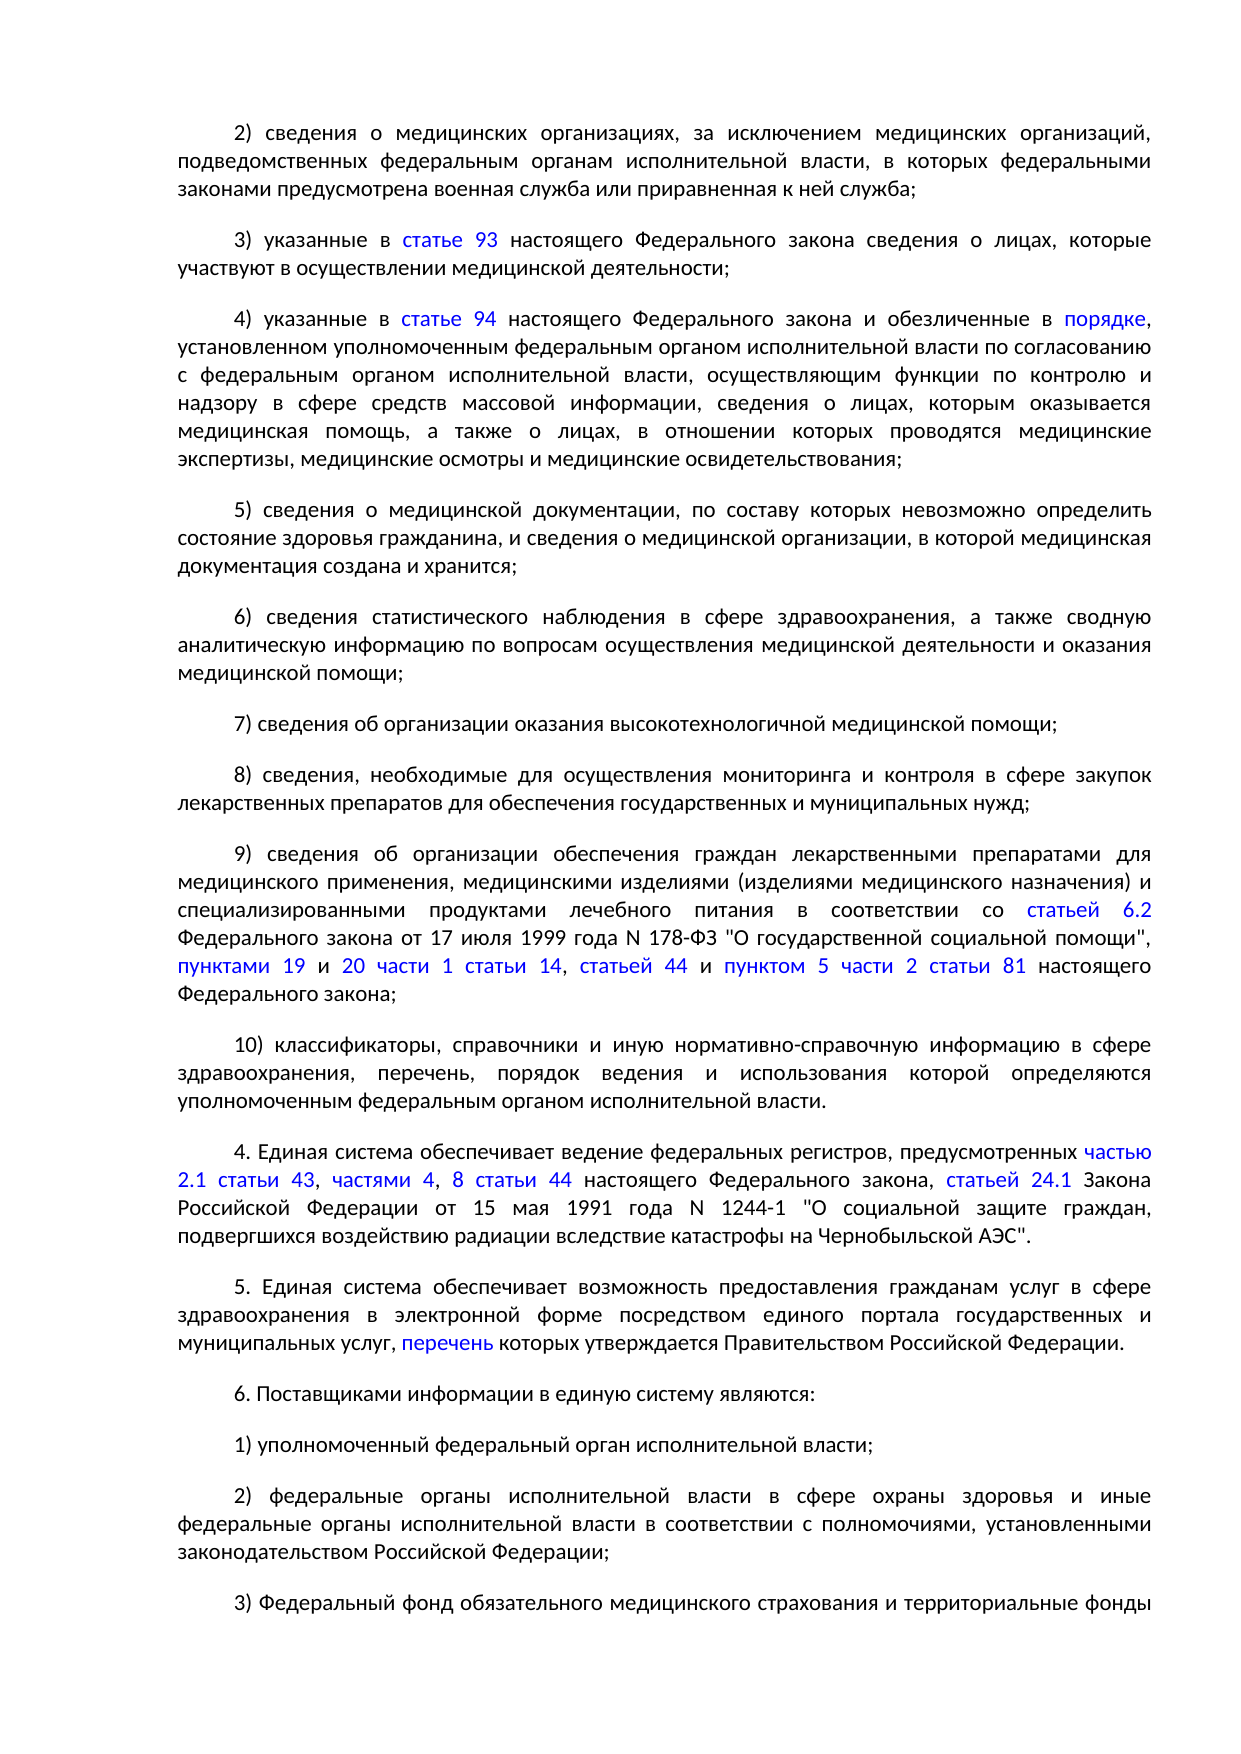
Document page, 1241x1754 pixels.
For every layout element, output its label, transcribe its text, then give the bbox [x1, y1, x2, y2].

text 3) указанные в статье 93 настоящего Федерального закона сведения о лицах, которые участвуют в осуществлении медицинской деятельности; [177, 225, 1152, 281]
text 6) сведения статистического наблюдения в сфере здравоохранения, а также сводную аналитическую информацию по вопросам осуществления медицинской деятельности и оказания медицинской помощи; [177, 602, 1152, 686]
text 2) сведения о медицинских организациях, за исключением медицинских организаций, подведомственных федеральным органам исполнительной власти, в которых федеральными законами предусмотрена военная служба или приравненная к ней служба; [177, 118, 1152, 202]
text 4. Единая система обеспечивает ведение федеральных регистров, предусмотренных частью 2.1 статьи 43, частями 4, 8 статьи 44 настоящего Федерального закона, статьей 24.1 Закона Российской Федерации от 15 мая 1991 года N 1244-1 "О социальной защите граждан, подвергшихся воздействию радиации вследствие катастрофы на Чернобыльской АЭС". [177, 1137, 1152, 1249]
text 6. Поставщиками информации в единую систему являются: [177, 1379, 1152, 1407]
text 4) указанные в статье 94 настоящего Федерального закона и обезличенные в порядке, установленном уполномоченным федеральным органом исполнительной власти по согласованию с федеральным органом исполнительной власти, осуществляющим функции по контролю и надзору в сфере средств массовой информации, сведения о лицах, которым оказывается медицинская помощь, а также о лицах, в отношении которых проводятся медицинские экспертизы, медицинские осмотры и медицинские освидетельствования; [177, 304, 1152, 472]
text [177, 1588, 1152, 1616]
text 10) классификаторы, справочники и иную нормативно-справочную информацию в сфере здравоохранения, перечень, порядок ведения и использования которой определяются уполномоченным федеральным органом исполнительной власти. [177, 1030, 1152, 1114]
text 2) федеральные органы исполнительной власти в сфере охраны здоровья и иные федеральные органы исполнительной власти в соответствии с полномочиями, установленными законодательством Российской Федерации; [177, 1481, 1152, 1565]
text 1) уполномоченный федеральный орган исполнительной власти; [177, 1430, 1152, 1458]
text 5. Единая система обеспечивает возможность предоставления гражданам услуг в сфере здравоохранения в электронной форме посредством единого портала государственных и муниципальных услуг, перечень которых утверждается Правительством Российской Федерации. [177, 1272, 1152, 1356]
text 9) сведения об организации обеспечения граждан лекарственными препаратами для медицинского применения, медицинскими изделиями (изделиями медицинского назначения) и специализированными продуктами лечебного питания в соответствии со статьей 6.2 Федерального закона от 17 июля 1999 года N 178-ФЗ "О государственной социальной помощи", пунктами 19 и 20 части 1 статьи 14, статьей 44 и пунктом 5 части 2 статьи 81 настоящего Федерального закона; [177, 839, 1152, 1007]
text 7) сведения об организации оказания высокотехнологичной медицинской помощи; [177, 709, 1152, 737]
text 8) сведения, необходимые для осуществления мониторинга и контроля в сфере закупок лекарственных препаратов для обеспечения государственных и муниципальных нужд; [177, 760, 1152, 816]
text 5) сведения о медицинской документации, по составу которых невозможно определить состояние здоровья гражданина, и сведения о медицинской организации, в которой медицинская документация создана и хранится; [177, 495, 1152, 579]
